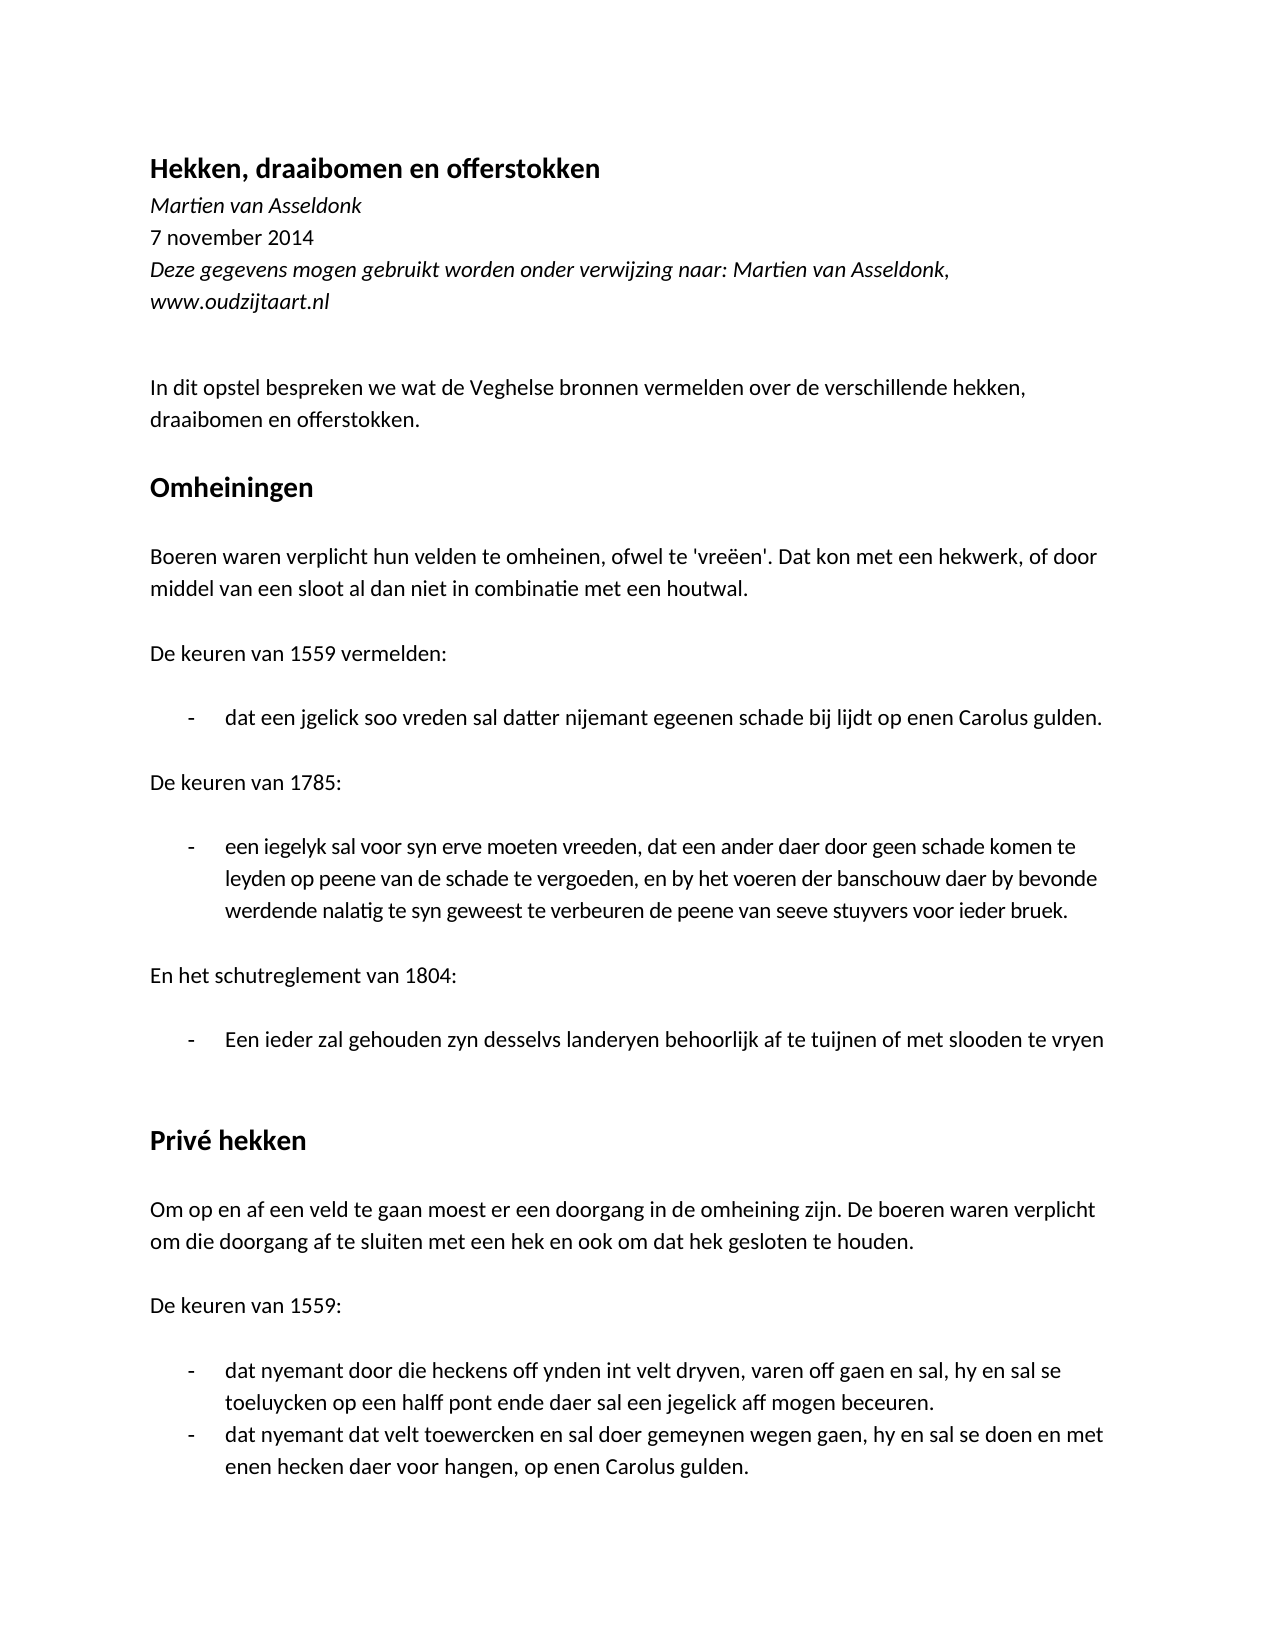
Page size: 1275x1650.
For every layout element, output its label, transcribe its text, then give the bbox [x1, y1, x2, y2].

text Martien van Asseldonk [150, 191, 1125, 219]
text Boeren waren verplicht hun velden te omheinen, ofwel te 'vreëen'. Dat kon met een hekwerk, of door middel van een sloot al dan niet in combinatie met een houtwal. [150, 542, 1125, 603]
list dat nyemant door die heckens off ynden int velt dryven, varen off gaen en sal, hy en sal se toeluycken op een halff pont ende daer sal een jegelick aff mogen beceuren. [187, 1356, 1125, 1416]
text Deze gegevens mogen gebruikt worden onder verwijzing naar: Martien van Asseldonk, www.oudzijtaart.nl [150, 255, 1125, 316]
text De keuren van 1785: [150, 768, 1125, 796]
list een iegelyk sal voor syn erve moeten vreeden, dat een ander daer door geen schade komen te leyden op peene van de schade te vergoeden, en by het voeren der banschouw daer by bevonde werdende nalatig te syn geweest te verbeuren de peene van seeve stuyvers voor ieder bruek. [187, 832, 1125, 924]
text In dit opstel bespreken we wat de Veghelse bronnen vermelden over de verschillende hekken, draaibomen en offerstokken. [150, 373, 1125, 433]
text Omheiningen [150, 469, 1125, 505]
text Om op en af een veld te gaan moest er een doorgang in de omheining zijn. De boeren waren verplicht om die doorgang af te sluiten met een hek en ook om dat hek gesloten te houden. [150, 1195, 1125, 1255]
list Een ieder zal gehouden zyn desselvs landeryen behoorlijk af te tuijnen of met slooden te vryen [187, 1025, 1125, 1053]
text En het schutreglement van 1804: [150, 961, 1125, 989]
text Privé hekken [150, 1122, 1125, 1157]
text Hekken, draaibomen en offerstokken [150, 150, 1125, 186]
list dat nyemant dat velt toewercken en sal doer gemeynen wegen gaen, hy en sal se doen en met enen hecken daer voor hangen, op enen Carolus gulden. [187, 1420, 1125, 1480]
text 7 november 2014 [150, 223, 1125, 251]
list dat een jgelick soo vreden sal datter nijemant egeenen schade bij lijdt op enen Carolus gulden. [187, 703, 1125, 731]
text De keuren van 1559: [150, 1291, 1125, 1319]
text De keuren van 1559 vermelden: [150, 639, 1125, 667]
